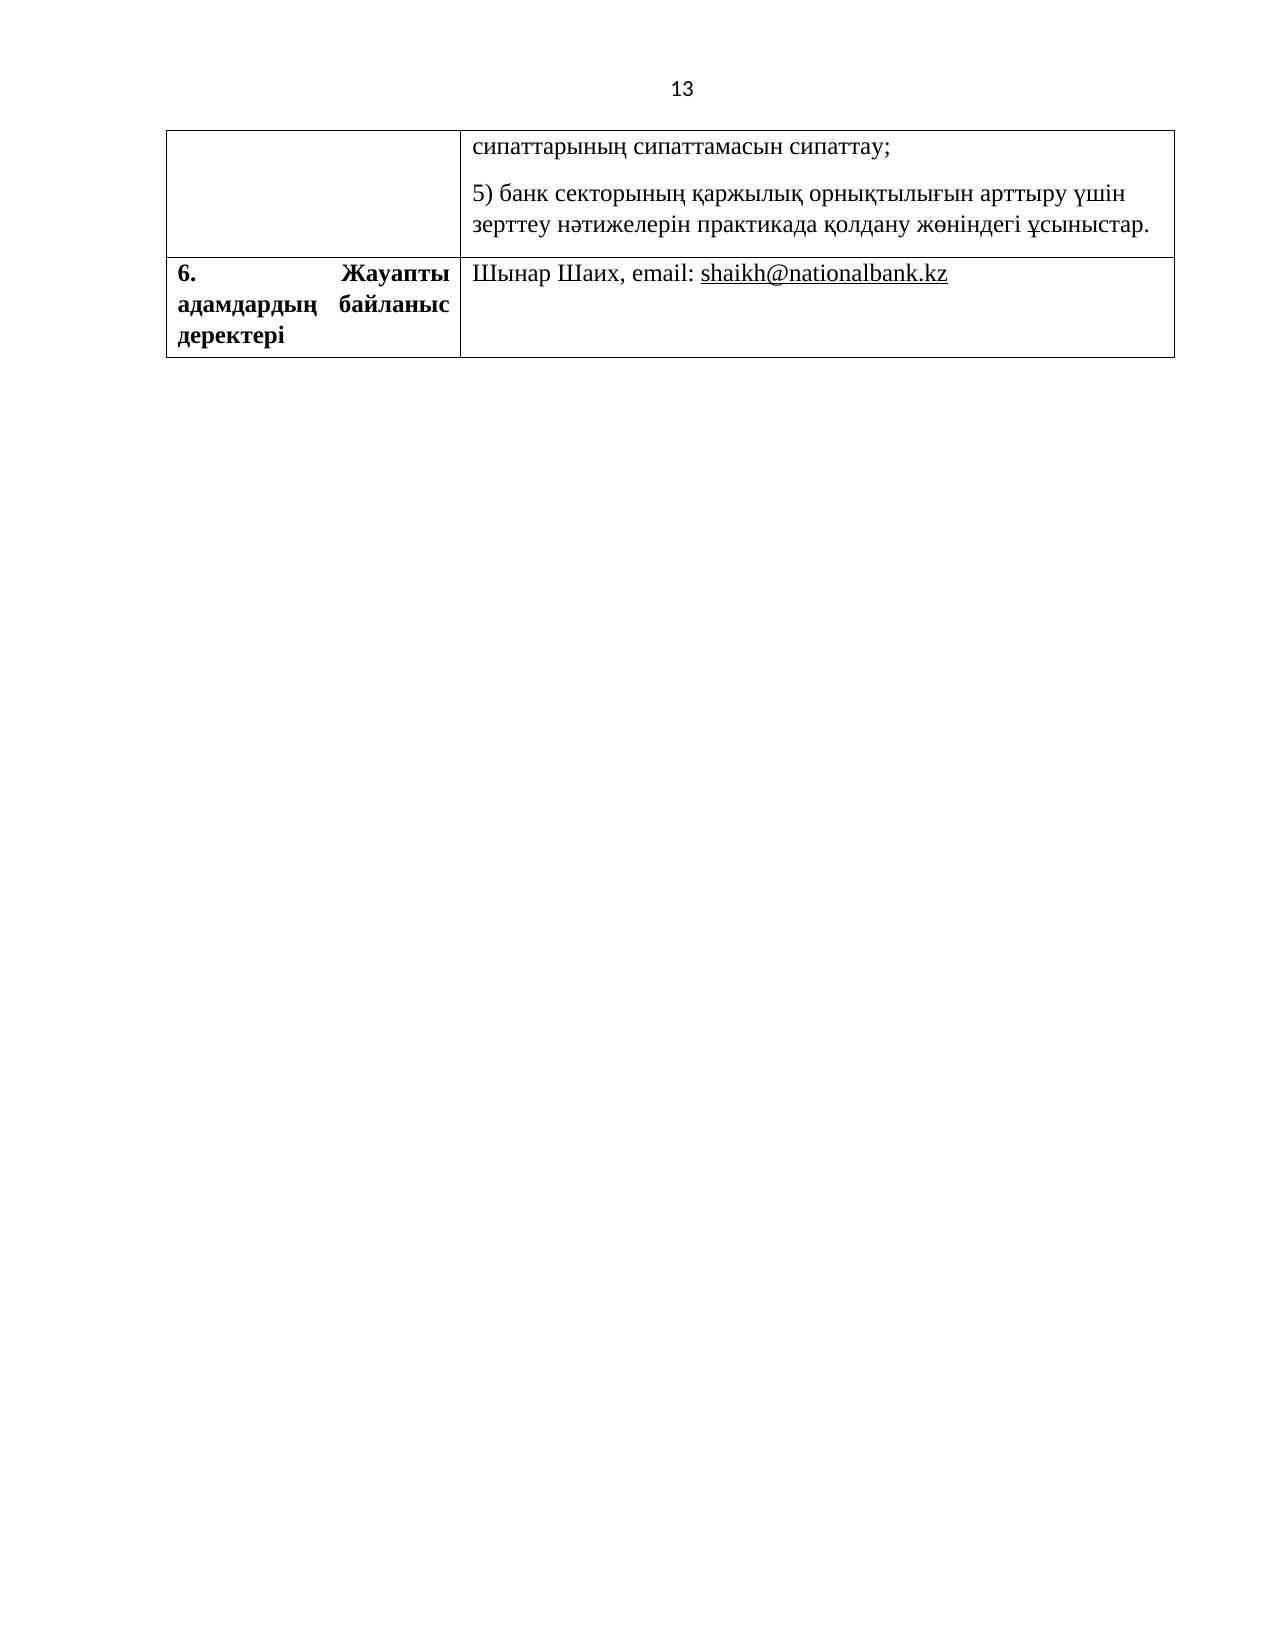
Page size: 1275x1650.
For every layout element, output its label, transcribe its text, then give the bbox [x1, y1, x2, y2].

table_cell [461, 131, 1174, 257]
table_cell 6. Жауапты адамдардың байланыс деректері [167, 258, 460, 357]
table_cell Шынар Шаих, email: shaikh@nationalbank.kz [461, 258, 1174, 357]
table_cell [167, 131, 460, 257]
